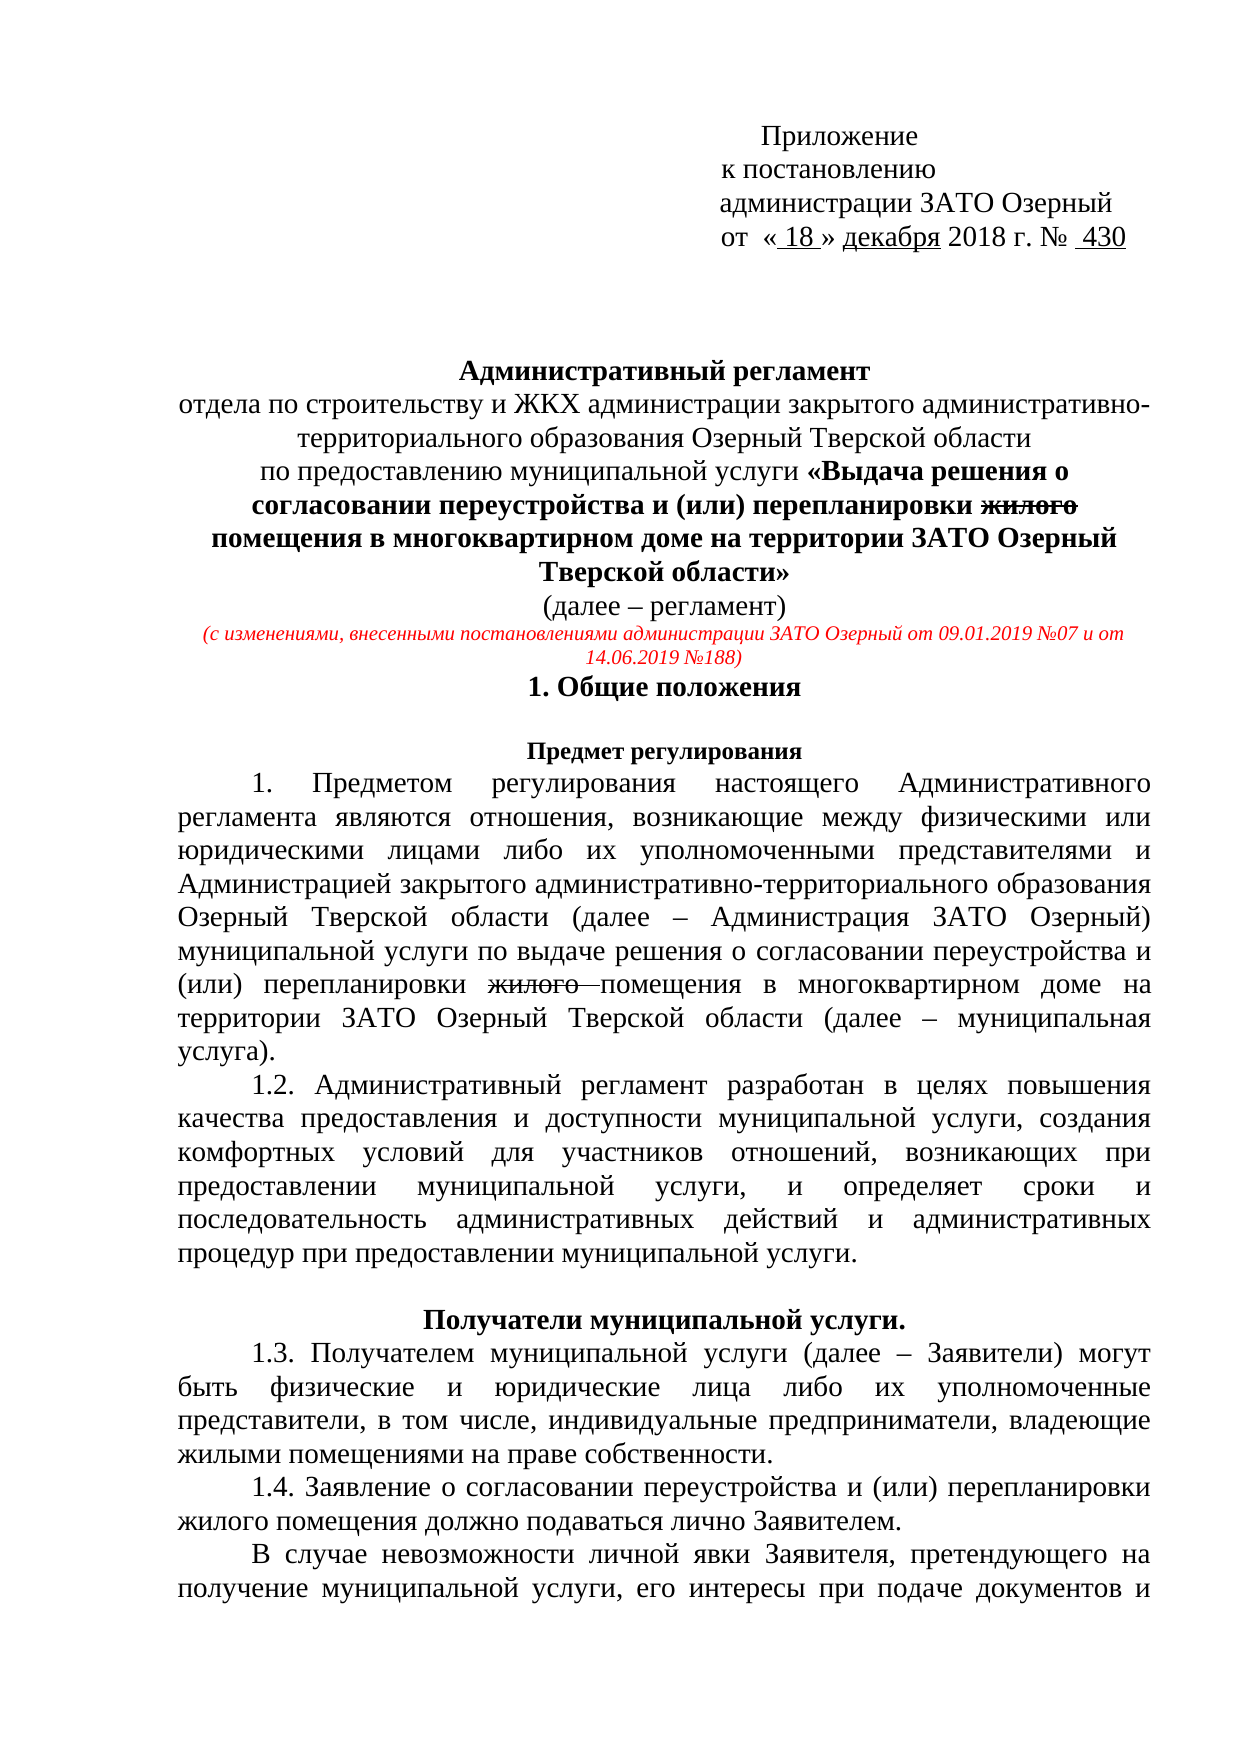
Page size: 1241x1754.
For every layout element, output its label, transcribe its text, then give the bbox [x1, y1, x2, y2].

text Административный регламент [177, 353, 1152, 386]
text от « 18 » декабря 2018 г. № 430 [177, 219, 1152, 252]
text 1. Общие положения [177, 669, 1152, 703]
text (с изменениями, внесенными постановлениями администрации ЗАТО Озерный от 09.01.2019 №07 и от 14.06.2019 №188) [177, 621, 1152, 669]
text 1.2. Административный регламент разработан в целях повышения качества предоставления и доступности муниципальной услуги, создания комфортных условий для участников отношений, возникающих при предоставлении муниципальной услуги, и определяет сроки и последовательность административных действий и административных процедур при предоставлении муниципальной услуги. [177, 1067, 1152, 1268]
text (далее – регламент) [177, 588, 1152, 621]
text 1.4. Заявление о согласовании переустройства и (или) перепланировки жилого помещения должно подаваться лично Заявителем. [177, 1469, 1152, 1537]
subtitle Предмет регулирования [177, 736, 1152, 765]
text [177, 1537, 1152, 1604]
text к постановлению [177, 152, 1152, 185]
text Получатели муниципальной услуги. [177, 1302, 1152, 1335]
text администрации ЗАТО Озерный [177, 185, 1152, 219]
text отдела по строительству и ЖКХ администрации закрытого административно-территориального образования Озерный Тверской области [177, 386, 1152, 453]
text 1.3. Получателем муниципальной услуги (далее – Заявители) могут быть физические и юридические лица либо их уполномоченные представители, в том числе, индивидуальные предприниматели, владеющие жилыми помещениями на праве собственности. [177, 1335, 1152, 1469]
text 1. Предметом регулирования настоящего Административного регламента являются отношения, возникающие между физическими или юридическими лицами либо их уполномоченными представителями и Администрацией закрытого административно-территориального образования Озерный Тверской области (далее – Администрация ЗАТО Озерный) муниципальной услуги по выдаче решения о согласовании переустройства и (или) перепланировки жилого помещения в многоквартирном доме на территории ЗАТО Озерный Тверской области (далее – муниципальная услуга). [177, 765, 1152, 1067]
text по предоставлению муниципальной услуги «Выдача решения о согласовании переустройства и (или) перепланировки жилого помещения в многоквартирном доме на территории ЗАТО Озерный Тверской области» [177, 453, 1152, 588]
text Приложение [177, 118, 1152, 152]
